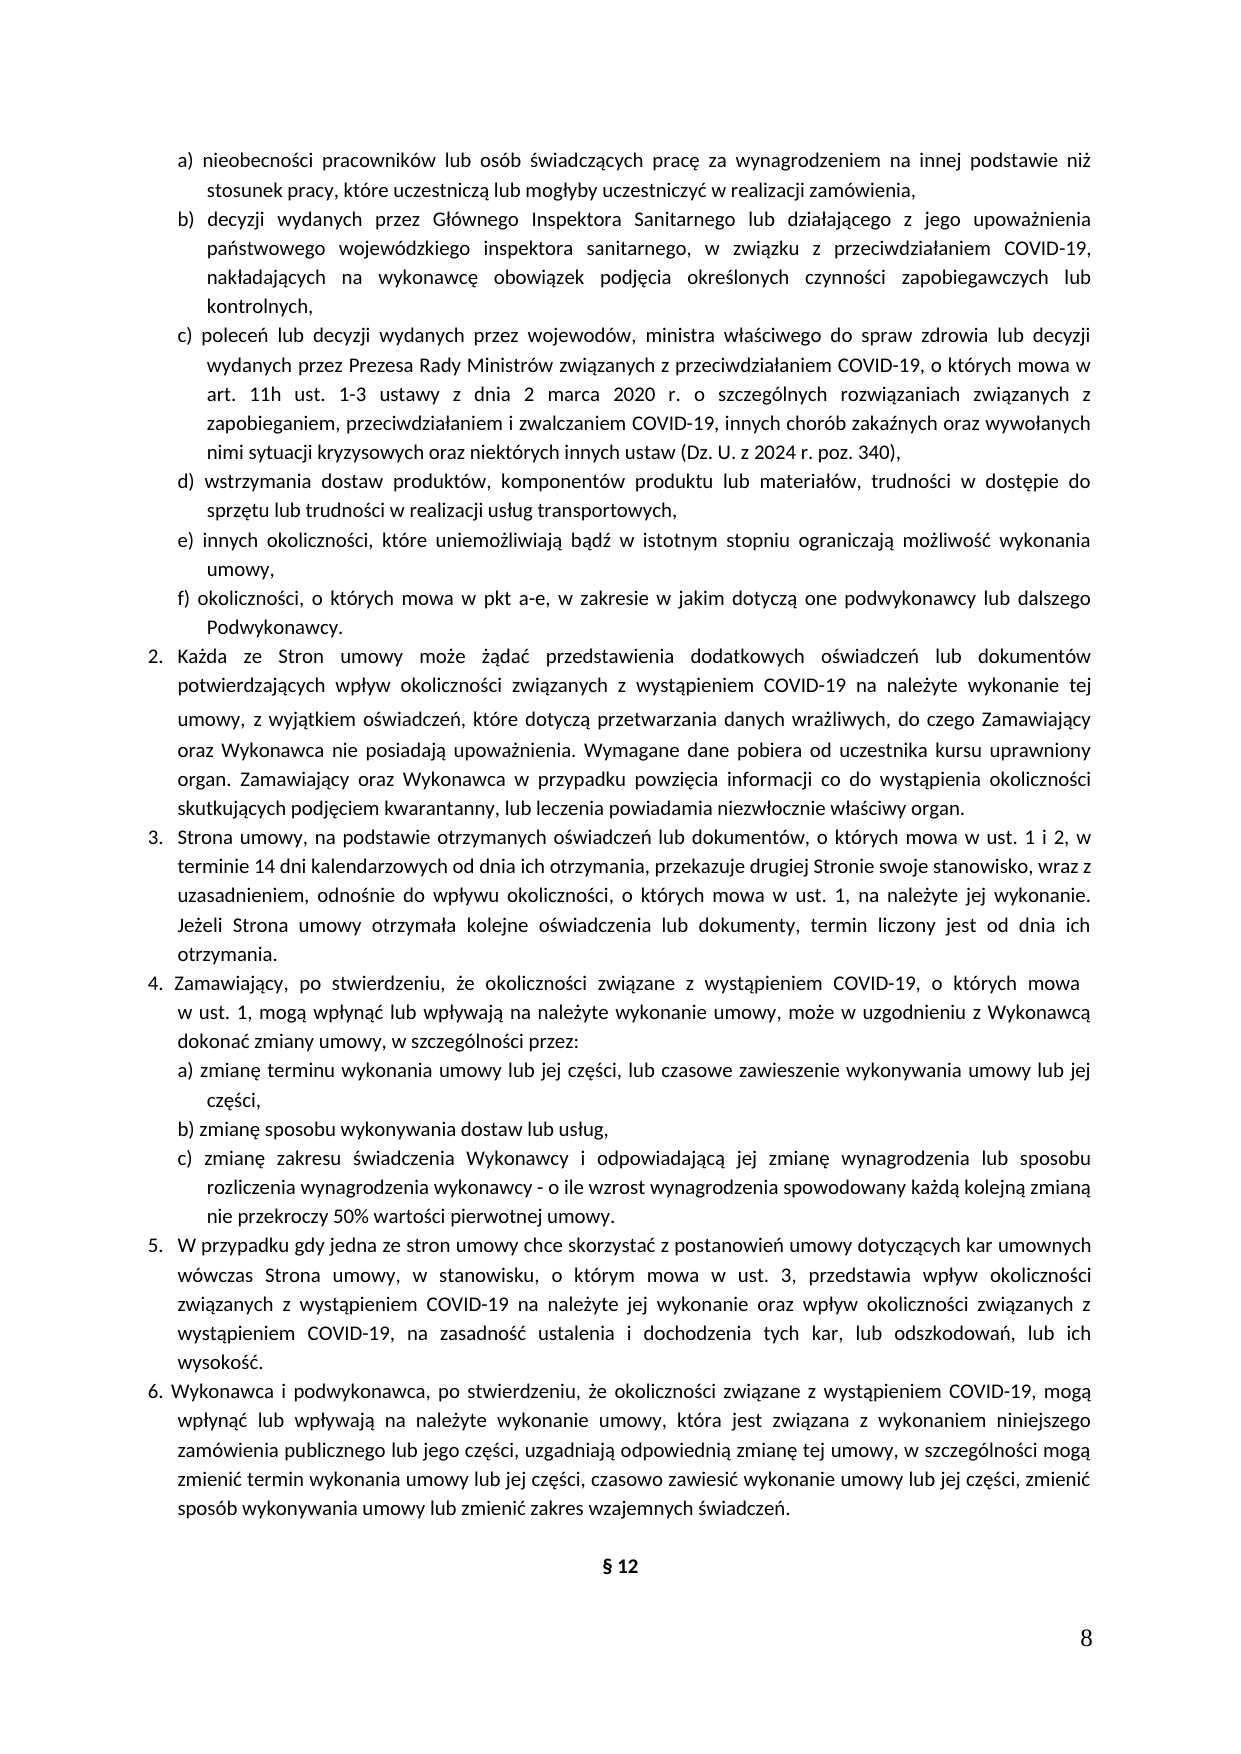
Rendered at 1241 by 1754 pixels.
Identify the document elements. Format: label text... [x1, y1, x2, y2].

text f) okoliczności, o których mowa w pkt a-e, w zakresie w jakim dotyczą one podwykonawcy lub dalszego Podwykonawcy. [177, 585, 1093, 640]
text b) decyzji wydanych przez Głównego Inspektora Sanitarnego lub działającego z jego upoważnienia państwowego wojewódzkiego inspektora sanitarnego, w związku z przeciwdziałaniem COVID-19, nakładających na wykonawcę obowiązek podjęcia określonych czynności zapobiegawczych lub kontrolnych, [177, 206, 1093, 319]
text 6. Wykonawca i podwykonawca, po stwierdzeniu, że okoliczności związane z wystąpieniem COVID-19, mogą wpłynąć lub wpływają na należyte wykonanie umowy, która jest związana z wykonaniem niniejszego zamówienia publicznego lub jego części, uzgadniają odpowiednią zmianę tej umowy, w szczególności mogą zmienić termin wykonania umowy lub jej części, czasowo zawiesić wykonanie umowy lub jej części, zmienić sposób wykonywania umowy lub zmienić zakres wzajemnych świadczeń. [148, 1378, 1093, 1521]
text c) poleceń lub decyzji wydanych przez wojewodów, ministra właściwego do spraw zdrowia lub decyzji wydanych przez Prezesa Rady Ministrów związanych z przeciwdziałaniem COVID-19, o których mowa w art. 11h ust. 1-3 ustawy z dnia 2 marca 2020 r. o szczególnych rozwiązaniach związanych z zapobieganiem, przeciwdziałaniem i zwalczaniem COVID-19, innych chorób zakaźnych oraz wywołanych nimi sytuacji kryzysowych oraz niektórych innych ustaw (Dz. U. z 2024 r. poz. 340), [177, 323, 1093, 465]
list W przypadku gdy jedna ze stron umowy chce skorzystać z postanowień umowy dotyczących kar umownych wówczas Strona umowy, w stanowisku, o którym mowa w ust. 3, przedstawia wpływ okoliczności związanych z wystąpieniem COVID-19 na należyte jej wykonanie oraz wpływ okoliczności związanych z wystąpieniem COVID-19, na zasadność ustalenia i dochodzenia tych kar, lub odszkodowań, lub ich wysokość. [148, 1233, 1093, 1375]
text a) nieobecności pracowników lub osób świadczących pracę za wynagrodzeniem na innej podstawie niż stosunek pracy, które uczestniczą lub mogłyby uczestniczyć w realizacji zamówienia, [177, 148, 1093, 202]
text e) innych okoliczności, które uniemożliwiają bądź w istotnym stopniu ograniczają możliwość wykonania umowy, [177, 527, 1093, 581]
text c) zmianę zakresu świadczenia Wykonawcy i odpowiadającą jej zmianę wynagrodzenia lub sposobu rozliczenia wynagrodzenia wykonawcy - o ile wzrost wynagrodzenia spowodowany każdą kolejną zmianą nie przekroczy 50% wartości pierwotnej umowy. [177, 1145, 1093, 1229]
text 4. Zamawiający, po stwierdzeniu, że okoliczności związane z wystąpieniem COVID-19, o których mowa w ust. 1, mogą wpłynąć lub wpływają na należyte wykonanie umowy, może w uzgodnieniu z Wykonawcą dokonać zmiany umowy, w szczególności przez: [148, 970, 1093, 1054]
list Każda ze Stron umowy może żądać przedstawienia dodatkowych oświadczeń lub dokumentów potwierdzających wpływ okoliczności związanych z wystąpieniem COVID-19 na należyte wykonanie tej umowy, z wyjątkiem oświadczeń, które dotyczą przetwarzania danych wrażliwych, do czego Zamawiający oraz Wykonawca nie posiadają upoważnienia. Wymagane dane pobiera od uczestnika kursu uprawniony organ. Zamawiający oraz Wykonawca w przypadku powzięcia informacji co do wystąpienia okoliczności skutkujących podjęciem kwarantanny, lub leczenia powiadamia niezwłocznie właściwy organ. [148, 643, 1093, 821]
list Strona umowy, na podstawie otrzymanych oświadczeń lub dokumentów, o których mowa w ust. 1 i 2, w terminie 14 dni kalendarzowych od dnia ich otrzymania, przekazuje drugiej Stronie swoje stanowisko, wraz z uzasadnieniem, odnośnie do wpływu okoliczności, o których mowa w ust. 1, na należyte jej wykonanie. Jeżeli Strona umowy otrzymała kolejne oświadczenia lub dokumenty, termin liczony jest od dnia ich otrzymania. [148, 824, 1093, 966]
text a) zmianę terminu wykonania umowy lub jej części, lub czasowe zawieszenie wykonywania umowy lub jej części, [177, 1058, 1093, 1112]
text b) zmianę sposobu wykonywania dostaw lub usług, [177, 1116, 1093, 1141]
text d) wstrzymania dostaw produktów, komponentów produktu lub materiałów, trudności w dostępie do sprzętu lub trudności w realizacji usług transportowych, [177, 468, 1093, 523]
text § 12 [148, 1553, 1093, 1579]
